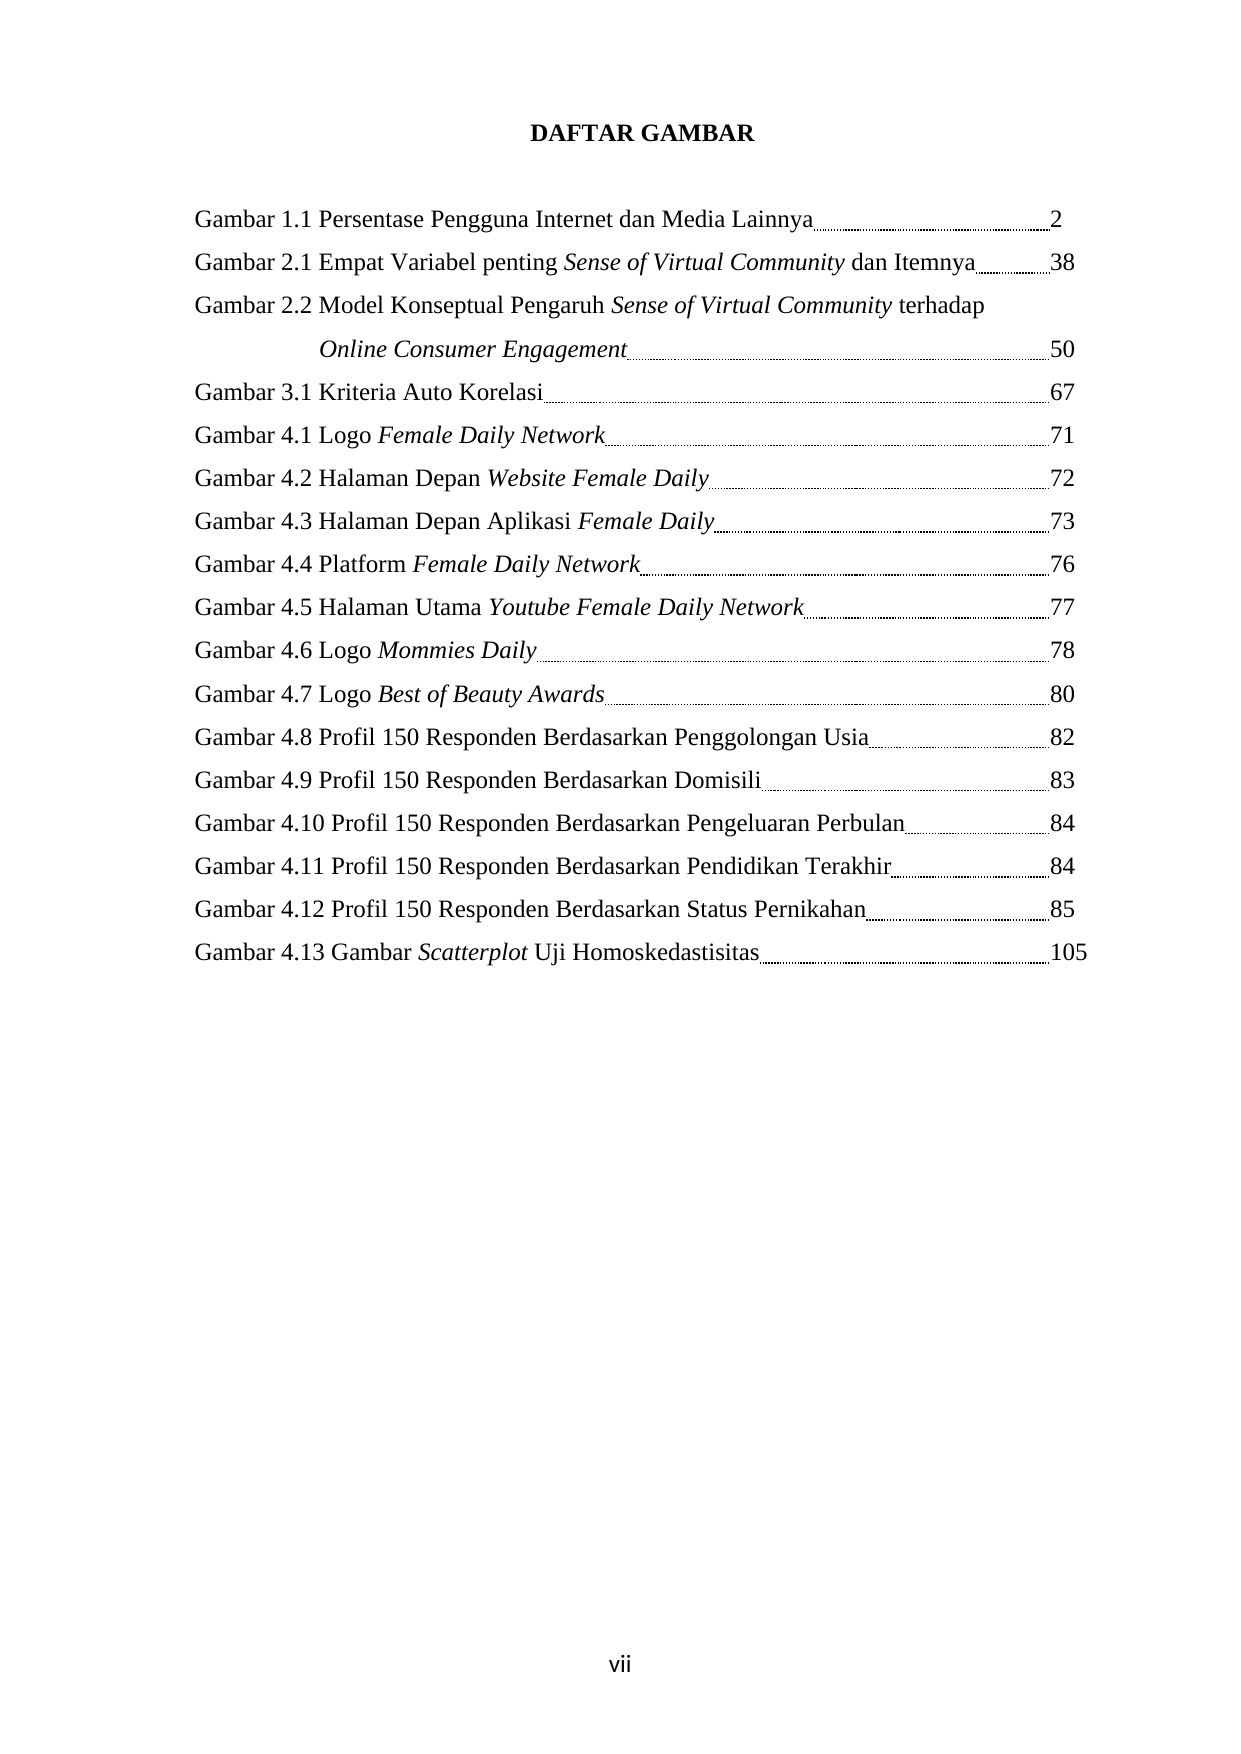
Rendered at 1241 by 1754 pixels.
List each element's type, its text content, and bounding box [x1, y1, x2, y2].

text Gambar 4.13 Gambar Scatterplot Uji Homoskedastisitas 105 [194, 937, 1165, 966]
text DAFTAR GAMBAR [119, 118, 1165, 147]
text Gambar 3.1 Kriteria Auto Korelasi 67 [194, 377, 1165, 406]
text Gambar 4.1 Logo Female Daily Network 71 [194, 420, 1165, 449]
text Gambar 4.10 Profil 150 Responden Berdasarkan Pengeluaran Perbulan 84 [194, 808, 1165, 837]
text Gambar 4.8 Profil 150 Responden Berdasarkan Penggolongan Usia 82 [194, 722, 1165, 751]
text Gambar 4.4 Platform Female Daily Network 76 [194, 549, 1165, 578]
text Gambar 4.7 Logo Best of Beauty Awards 80 [194, 679, 1165, 707]
text Gambar 1.1 Persentase Pengguna Internet dan Media Lainnya 2 [194, 204, 1165, 233]
text Gambar 4.2 Halaman Depan Website Female Daily 72 [194, 463, 1165, 492]
text Online Consumer Engagement 50 [288, 334, 1165, 362]
text Gambar 4.6 Logo Mommies Daily 78 [194, 636, 1165, 664]
text Gambar 4.11 Profil 150 Responden Berdasarkan Pendidikan Terakhir 84 [194, 851, 1165, 880]
text Gambar 4.3 Halaman Depan Aplikasi Female Daily 73 [194, 506, 1165, 535]
text Gambar 4.12 Profil 150 Responden Berdasarkan Status Pernikahan 85 [194, 894, 1165, 923]
text Gambar 4.5 Halaman Utama Youtube Female Daily Network 77 [194, 592, 1165, 621]
text Gambar 2.1 Empat Variabel penting Sense of Virtual Community dan Itemnya 38 [194, 247, 1165, 276]
text Gambar 2.2 Model Konseptual Pengaruh Sense of Virtual Community terhadap [194, 291, 1165, 319]
text Gambar 4.9 Profil 150 Responden Berdasarkan Domisili 83 [194, 765, 1165, 794]
